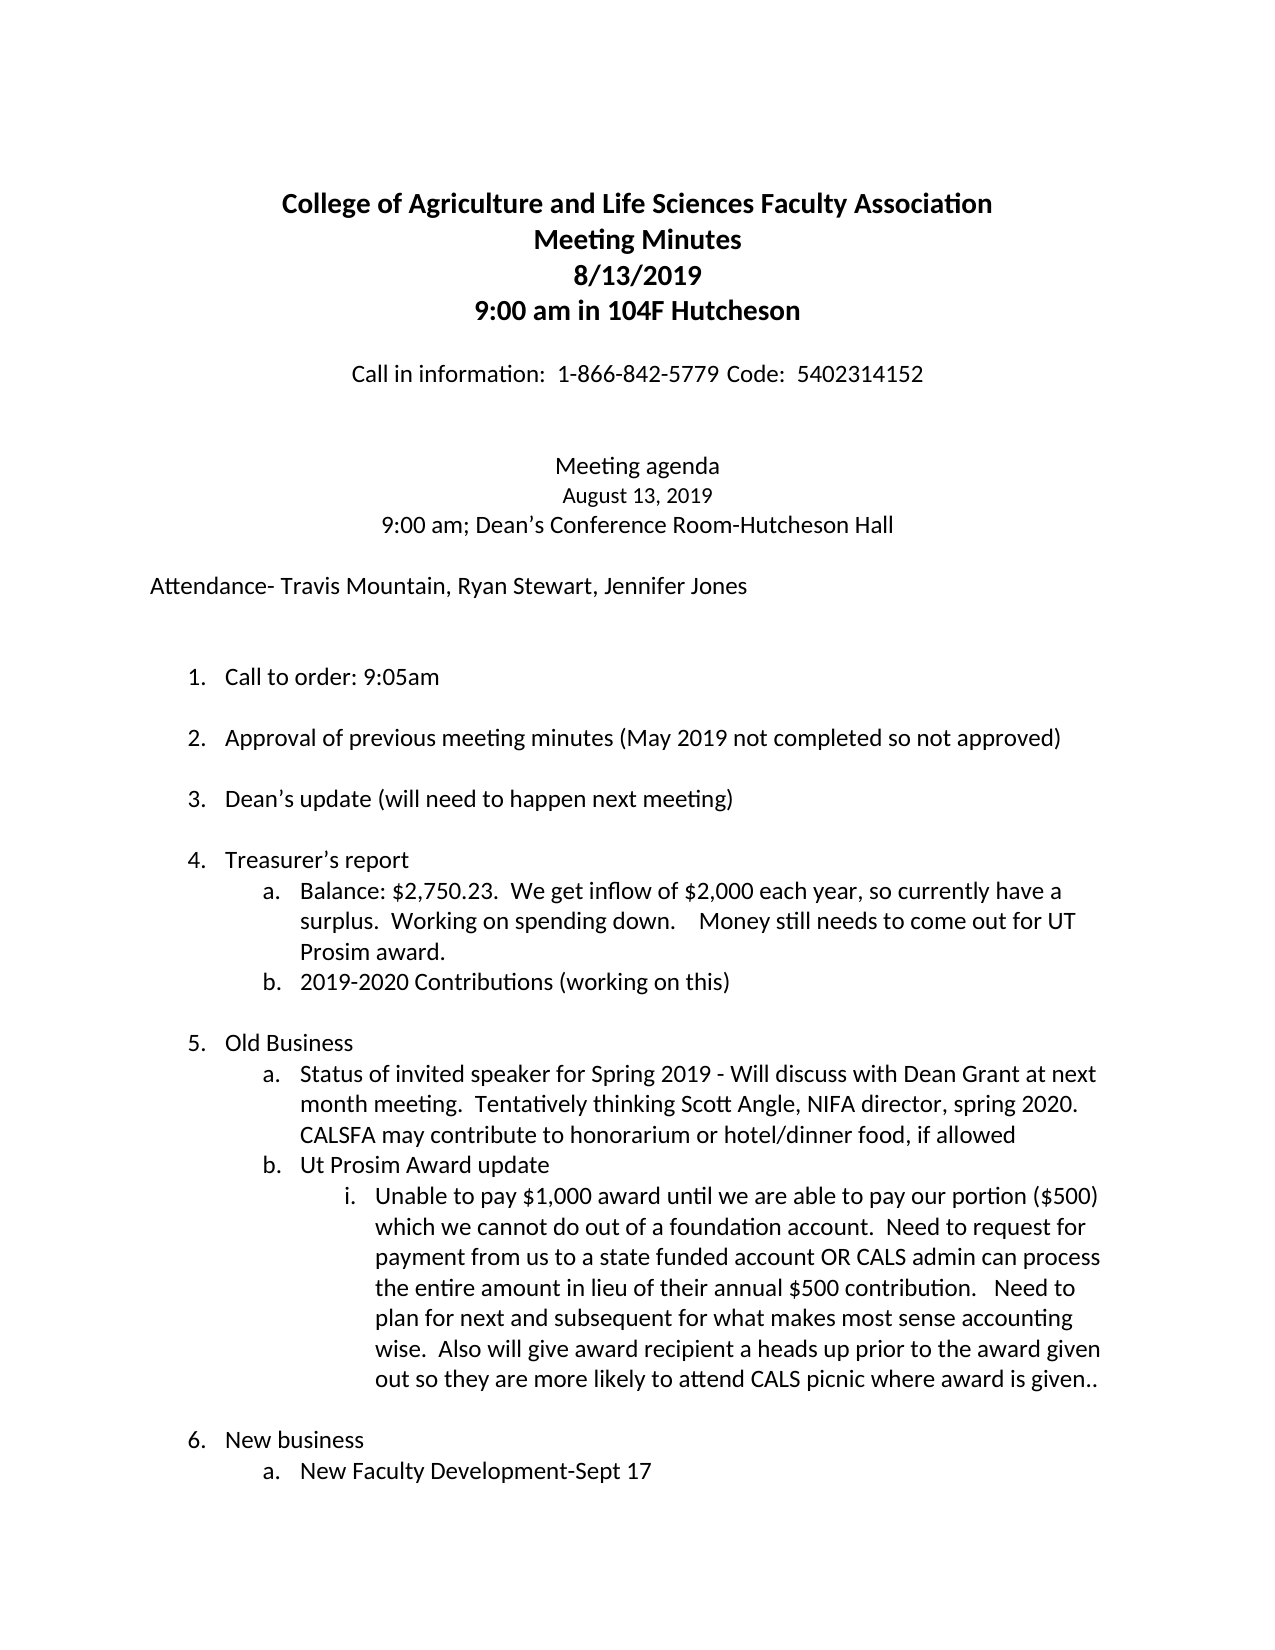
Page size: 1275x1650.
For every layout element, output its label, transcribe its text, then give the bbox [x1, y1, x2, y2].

list Dean’s update (will need to happen next meeting) [187, 783, 1125, 814]
list Treasurer’s report [187, 844, 1125, 875]
text Meeting agenda [150, 450, 1125, 481]
list Old Business [187, 1028, 1125, 1058]
text August 13, 2019 [150, 481, 1125, 509]
text College of Agriculture and Life Sciences Faculty Association [150, 186, 1125, 221]
list Status of invited speaker for Spring 2019 - Will discuss with Dean Grant at next month meeting. Tentatively thinking Scott Angle, NIFA director, spring 2020. CALSFA may contribute to honorarium or hotel/dinner food, if allowed [262, 1058, 1125, 1150]
list 2019-2020 Contributions (working on this) [262, 967, 1125, 997]
list Unable to pay $1,000 award until we are able to pay our portion ($500) which we cannot do out of a foundation account. Need to request for payment from us to a state funded account OR CALS admin can process the entire amount in lieu of their annual $500 contribution. Need to plan for next and subsequent for what makes most sense accounting wise. Also will give award recipient a heads up prior to the award given out so they are more likely to attend CALS picnic where award is given.. [356, 1180, 1125, 1394]
list Call to order: 9:05am [187, 661, 1125, 692]
text Meeting Minutes [150, 221, 1125, 257]
list Ut Prosim Award update [262, 1150, 1125, 1180]
text 9:00 am; Dean’s Conference Room-Hutcheson Hall [150, 509, 1125, 539]
list Approval of previous meeting minutes (May 2019 not completed so not approved) [187, 722, 1125, 753]
list Balance: $2,750.23. We get inflow of $2,000 each year, so currently have a surplus. Working on spending down. Money still needs to come out for UT Prosim award. [262, 875, 1125, 967]
text Attendance- Travis Mountain, Ryan Stewart, Jennifer Jones [150, 570, 1125, 600]
list New Faculty Development-Sept 17 [262, 1455, 1125, 1485]
text 8/13/2019 [150, 257, 1125, 292]
list New business [187, 1424, 1125, 1455]
text 9:00 am in 104F Hutcheson [150, 292, 1125, 328]
text Call in information: 1-866-842-5779 Code: 5402314152 [150, 359, 1125, 389]
